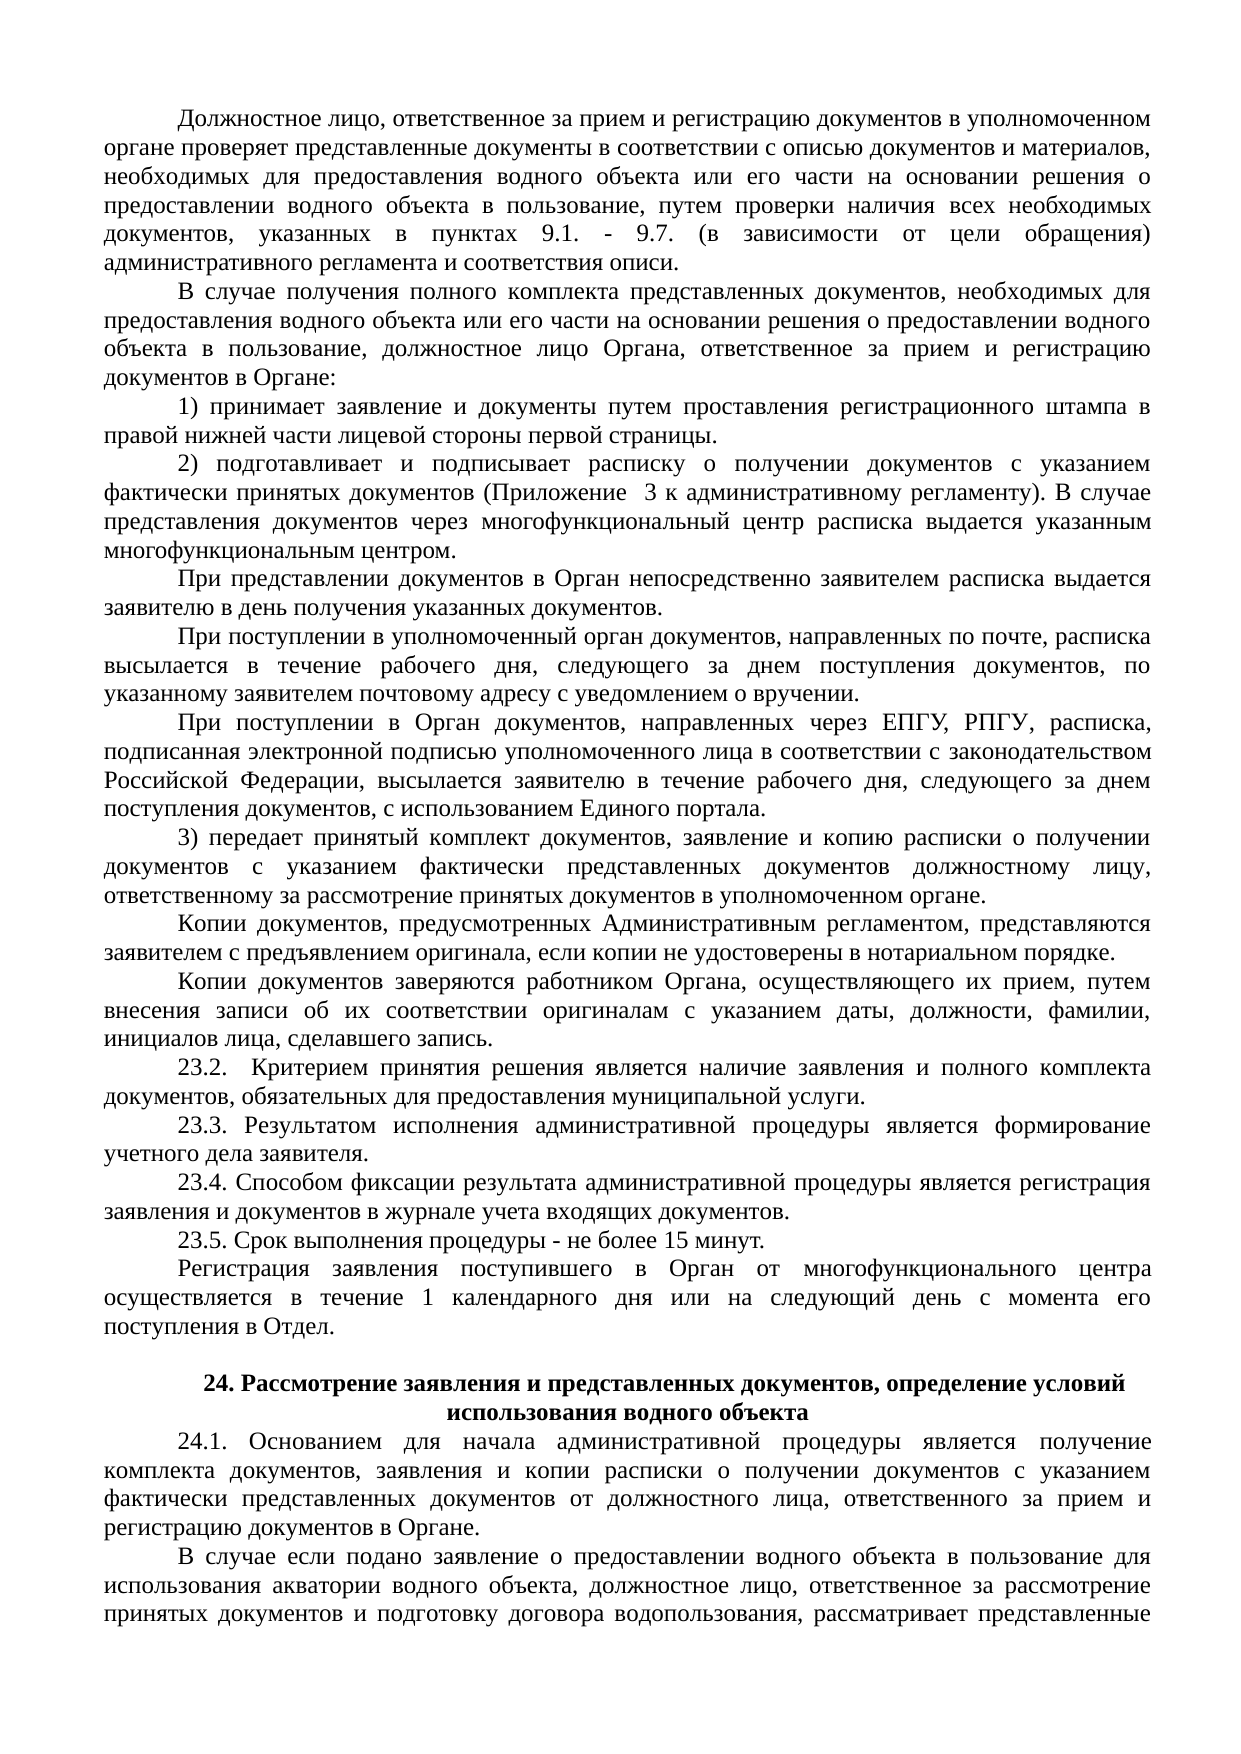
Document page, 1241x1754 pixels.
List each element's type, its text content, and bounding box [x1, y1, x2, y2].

text Копии документов, предусмотренных Административным регламентом, представляются заявителем с предъявлением оригинала, если копии не удостоверены в нотариальном порядке. [103, 908, 1152, 966]
text Регистрация заявления поступившего в Орган от многофункционального центра осуществляется в течение 1 календарного дня или на следующий день с момента его поступления в Отдел. [103, 1253, 1152, 1340]
text 23.2. Критерием принятия решения является наличие заявления и полного комплекта документов, обязательных для предоставления муниципальной услуги. [103, 1052, 1152, 1110]
text 1) принимает заявление и документы путем проставления регистрационного штампа в правой нижней части лицевой стороны первой страницы. [103, 391, 1152, 448]
text 24.1. Основанием для начала административной процедуры является получение комплекта документов, заявления и копии расписки о получении документов с указанием фактически представленных документов от должностного лица, ответственного за прием и регистрацию документов в Органе. [103, 1426, 1152, 1541]
text 23.5. Срок выполнения процедуры - не более 15 минут. [103, 1225, 1152, 1253]
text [103, 1541, 1152, 1627]
text При поступлении в Орган документов, направленных через ЕПГУ, РПГУ, расписка, подписанная электронной подписью уполномоченного лица в соответствии с законодательством Российской Федерации, высылается заявителю в течение рабочего дня, следующего за днем поступления документов, с использованием Единого портала. [103, 707, 1152, 822]
text 3) передает принятый комплект документов, заявление и копию расписки о получении документов с указанием фактически представленных документов должностному лицу, ответственному за рассмотрение принятых документов в уполномоченном органе. [103, 822, 1152, 908]
text При поступлении в уполномоченный орган документов, направленных по почте, расписка высылается в течение рабочего дня, следующего за днем поступления документов, по указанному заявителем почтовому адресу с уведомлением о вручении. [103, 621, 1152, 707]
text При представлении документов в Орган непосредственно заявителем расписка выдается заявителю в день получения указанных документов. [103, 563, 1152, 621]
text Копии документов заверяются работником Органа, осуществляющего их прием, путем внесения записи об их соответствии оригиналам с указанием даты, должности, фамилии, инициалов лица, сделавшего запись. [103, 966, 1152, 1052]
text 23.4. Способом фиксации результата административной процедуры является регистрация заявления и документов в журнале учета входящих документов. [103, 1167, 1152, 1225]
text Должностное лицо, ответственное за прием и регистрацию документов в уполномоченном органе проверяет представленные документы в соответствии с описью документов и материалов, необходимых для предоставления водного объекта или его части на основании решения о предоставлении водного объекта в пользование, путем проверки наличия всех необходимых документов, указанных в пунктах 9.1. - 9.7. (в зависимости от цели обращения) административного регламента и соответствия описи. [103, 103, 1152, 276]
text 2) подготавливает и подписывает расписку о получении документов с указанием фактически принятых документов (Приложение 3 к административному регламенту). В случае представления документов через многофункциональный центр расписка выдается указанным многофункциональным центром. [103, 448, 1152, 563]
text В случае получения полного комплекта представленных документов, необходимых для предоставления водного объекта или его части на основании решения о предоставлении водного объекта в пользование, должностное лицо Органа, ответственное за прием и регистрацию документов в Органе: [103, 276, 1152, 391]
text 24. Рассмотрение заявления и представленных документов, определение условий использования водного объекта [103, 1368, 1152, 1426]
text 23.3. Результатом исполнения административной процедуры является формирование учетного дела заявителя. [103, 1110, 1152, 1167]
